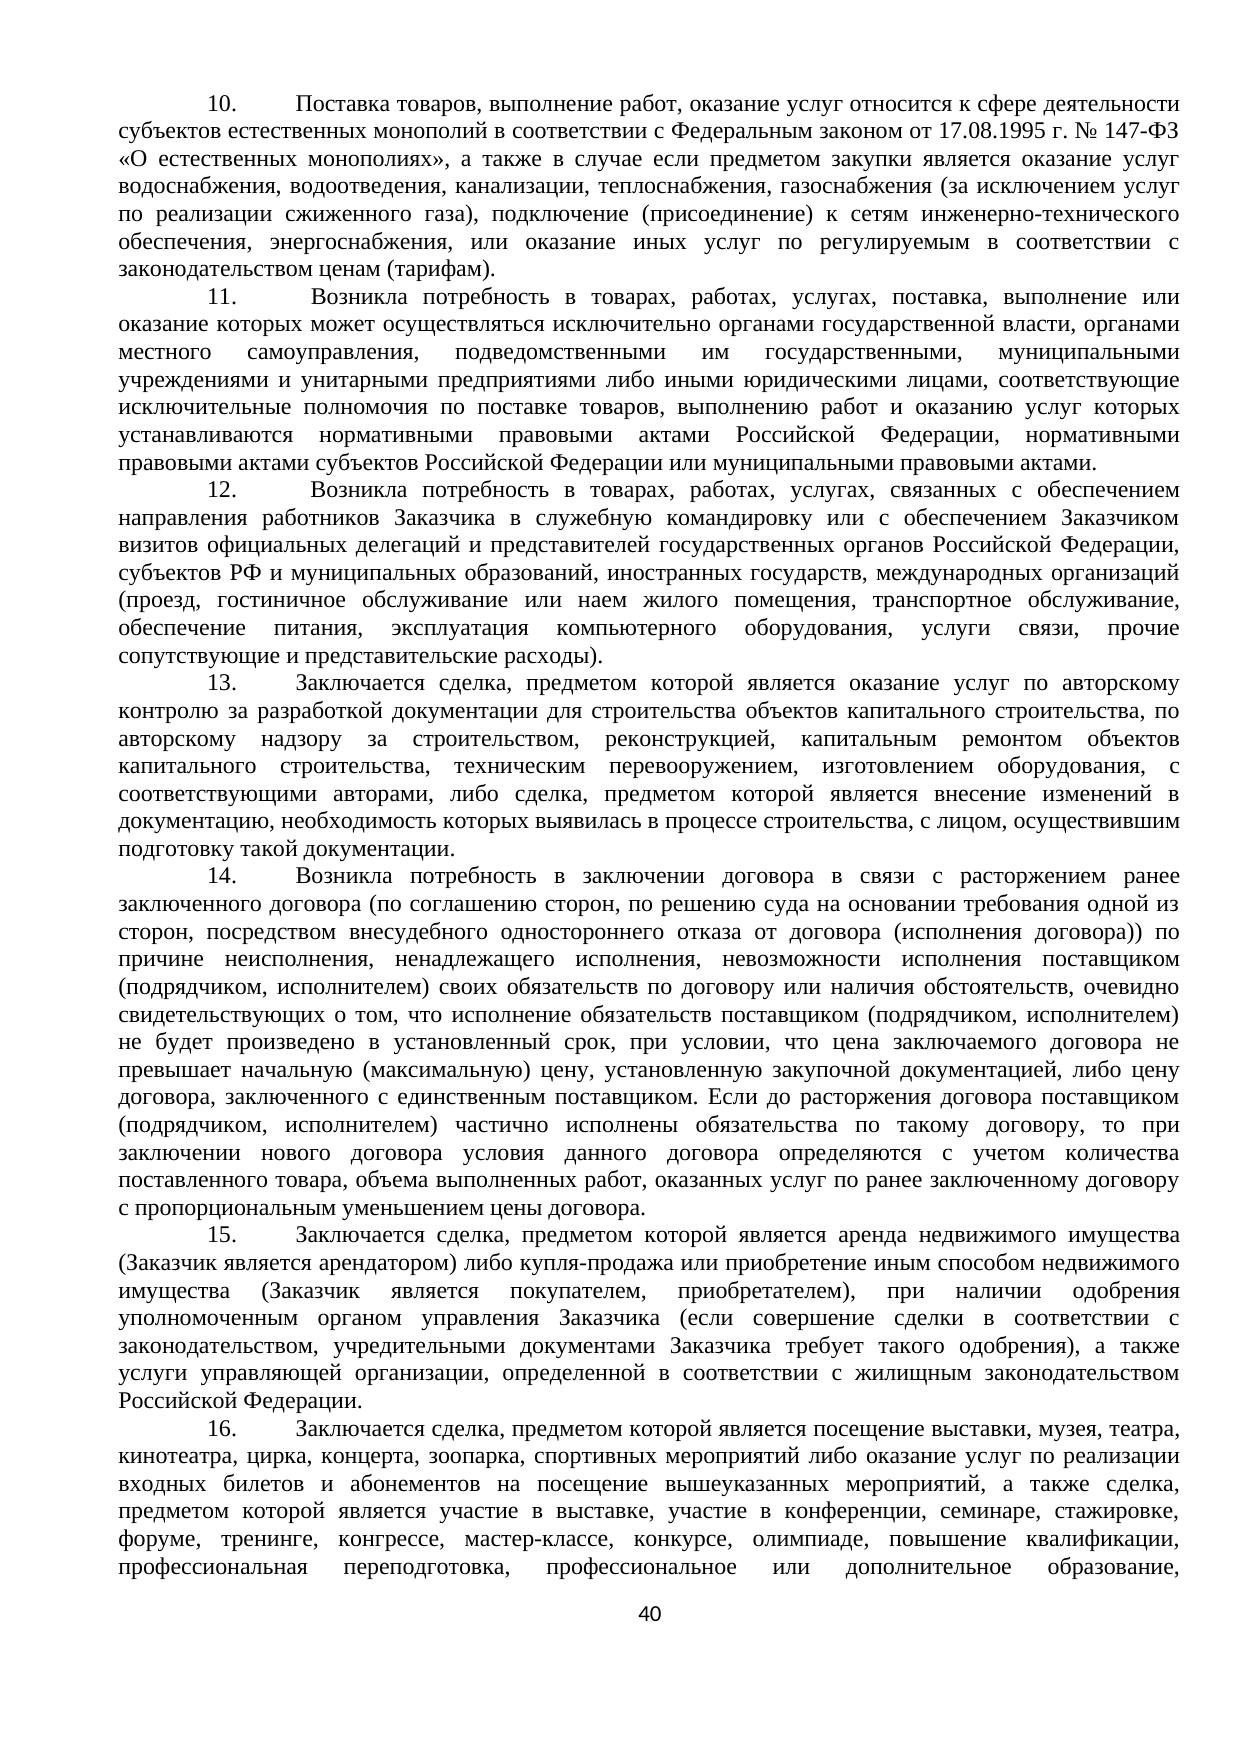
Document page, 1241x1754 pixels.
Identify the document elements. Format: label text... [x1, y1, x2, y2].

list Заключается сделка, предметом которой является аренда недвижимого имущества (Заказчик является арендатором) либо купля-продажа или приобретение иным способом недвижимого имущества (Заказчик является покупателем, приобретателем), при наличии одобрения уполномоченным органом управления Заказчика (если совершение сделки в соответствии с законодательством, учредительными документами Заказчика требует такого одобрения), а также услуги управляющей организации, определенной в соответствии с жилищным законодательством Российской Федерации. [118, 1220, 1181, 1414]
list Возникла потребность в товарах, работах, услугах, поставка, выполнение или оказание которых может осуществляться исключительно органами государственной власти, органами местного самоуправления, подведомственными им государственными, муниципальными учреждениями и унитарными предприятиями либо иными юридическими лицами, соответствующие исключительные полномочия по поставке товаров, выполнению работ и оказанию услуг которых устанавливаются нормативными правовыми актами Российской Федерации, нормативными правовыми актами субъектов Российской Федерации или муниципальными правовыми актами. [118, 282, 1181, 475]
list Заключается сделка, предметом которой является оказание услуг по авторскому контролю за разработкой документации для строительства объектов капитального строительства, по авторскому надзору за строительством, реконструкцией, капитальным ремонтом объектов капитального строительства, техническим перевооружением, изготовлением оборудования, с соответствующими авторами, либо сделка, предметом которой является внесение изменений в документацию, необходимость которых выявилась в процессе строительства, с лицом, осуществившим подготовку такой документации. [118, 668, 1181, 862]
list Поставка товаров, выполнение работ, оказание услуг относится к сфере деятельности субъектов естественных монополий в соответствии с Федеральным законом от 17.08.1995 г. № 147-ФЗ «О естественных монополиях», а также в случае если предметом закупки является оказание услуг водоснабжения, водоотведения, канализации, теплоснабжения, газоснабжения (за исключением услуг по реализации сжиженного газа), подключение (присоединение) к сетям инженерно-технического обеспечения, энергоснабжения, или оказание иных услуг по регулируемым в соответствии с законодательством ценам (тарифам). [118, 89, 1181, 282]
list Возникла потребность в заключении договора в связи с расторжением ранее заключенного договора (по соглашению сторон, по решению суда на основании требования одной из сторон, посредством внесудебного одностороннего отказа от договора (исполнения договора)) по причине неисполнения, ненадлежащего исполнения, невозможности исполнения поставщиком (подрядчиком, исполнителем) своих обязательств по договору или наличия обстоятельств, очевидно свидетельствующих о том, что исполнение обязательств поставщиком (подрядчиком, исполнителем) не будет произведено в установленный срок, при условии, что цена заключаемого договора не превышает начальную (максимальную) цену, установленную закупочной документацией, либо цену договора, заключенного с единственным поставщиком. Если до расторжения договора поставщиком (подрядчиком, исполнителем) частично исполнены обязательства по такому договору, то при заключении нового договора условия данного договора определяются с учетом количества поставленного товара, объема выполненных работ, оказанных услуг по ранее заключенному договору с пропорциональным уменьшением цены договора. [118, 862, 1181, 1220]
list Возникла потребность в товарах, работах, услугах, связанных с обеспечением направления работников Заказчика в служебную командировку или с обеспечением Заказчиком визитов официальных делегаций и представителей государственных органов Российской Федерации, субъектов РФ и муниципальных образований, иностранных государств, международных организаций (проезд, гостиничное обслуживание или наем жилого помещения, транспортное обслуживание, обеспечение питания, эксплуатация компьютерного оборудования, услуги связи, прочие сопутствующие и представительские расходы). [118, 475, 1181, 668]
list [118, 1414, 1181, 1579]
